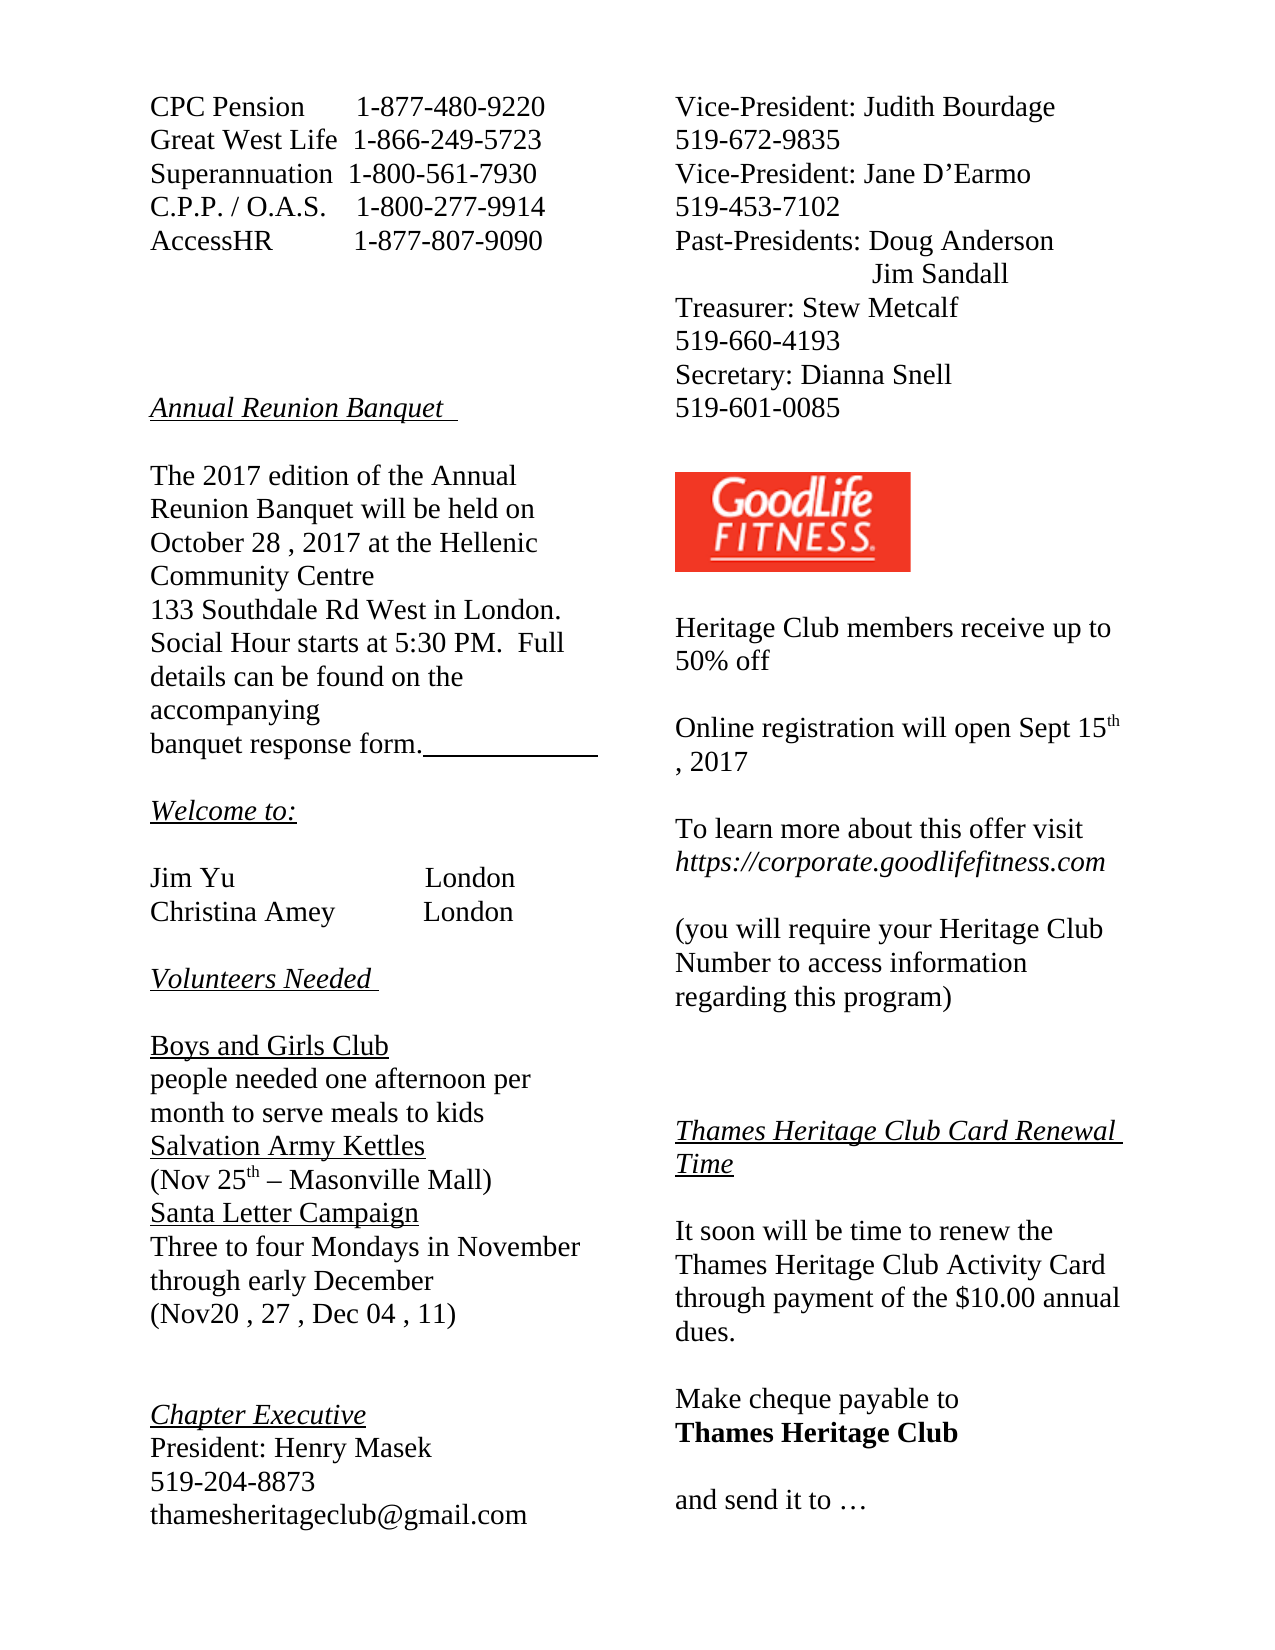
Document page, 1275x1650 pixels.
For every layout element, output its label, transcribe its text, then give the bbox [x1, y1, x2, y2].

text CPC Pension 1-877-480-9220 [150, 89, 600, 122]
text Secretary: Dianna Snell [675, 357, 1125, 391]
text 519-601-0085 [675, 391, 1125, 424]
text It soon will be time to renew the Thames Heritage Club Activity Card through payment of the $10.00 annual dues. [675, 1213, 1125, 1348]
text Volunteers Needed [150, 961, 600, 994]
text 519-204-8873 thamesheritageclub@gmail.com [150, 1464, 600, 1531]
text To learn more about this offer visit [675, 811, 1125, 844]
text (Nov 25th – Masonville Mall) [150, 1162, 600, 1196]
text Great West Life 1-866-249-5723 [150, 122, 600, 156]
text President: Henry Masek [150, 1430, 600, 1464]
picture [675, 472, 911, 572]
text Jim Yu London [150, 860, 600, 894]
text (Nov20 , 27 , Dec 04 , 11) [150, 1296, 600, 1330]
text people needed one afternoon per month to serve meals to kids [150, 1061, 600, 1128]
text 519-660-4193 [675, 323, 1125, 357]
text Thames Heritage Club [675, 1415, 1125, 1448]
text Superannuation 1-800-561-7930 [150, 156, 600, 189]
text Boys and Girls Club [150, 1028, 600, 1061]
text Online registration will open Sept 15th , 2017 [675, 710, 1125, 777]
text Salvation Army Kettles [150, 1128, 600, 1162]
text Make cheque payable to [675, 1381, 1125, 1415]
text AccessHR 1-877-807-9090 [150, 223, 600, 256]
text and send it to … [675, 1482, 1125, 1515]
text Past-Presidents: Doug Anderson [675, 223, 1125, 256]
text Annual Reunion Banquet [150, 391, 600, 424]
text C.P.P. / O.A.S. 1-800-277-9914 [150, 189, 600, 223]
text 519-453-7102 [675, 189, 1125, 223]
text Christina Amey London [150, 894, 600, 927]
text https://corporate.goodlifefitness.com [675, 844, 1125, 878]
text Three to four Mondays in November through early December [150, 1229, 600, 1296]
text Jim Sandall [675, 256, 1125, 290]
text Santa Letter Campaign [150, 1196, 600, 1229]
text Treasurer: Stew Metcalf [675, 290, 1125, 323]
text Heritage Club members receive up to 50% off [675, 610, 1125, 677]
text Chapter Executive [150, 1397, 600, 1430]
text The 2017 edition of the Annual Reunion Banquet will be held on October 28 , 2017 at the Hellenic Community Centre [150, 458, 600, 592]
text 519-672-9835 [675, 122, 1125, 156]
text 133 Southdale Rd West in London. Social Hour starts at 5:30 PM. Full details can be found on the accompanying [150, 592, 600, 726]
text banquet response form. [150, 726, 600, 759]
text Welcome to: [150, 793, 600, 827]
text Vice-President: Judith Bourdage [675, 89, 1125, 122]
text Vice-President: Jane D’Earmo [675, 156, 1125, 189]
text (you will require your Heritage Club Number to access information regarding this program) [675, 912, 1125, 1012]
text Thames Heritage Club Card Renewal Time [675, 1113, 1125, 1180]
